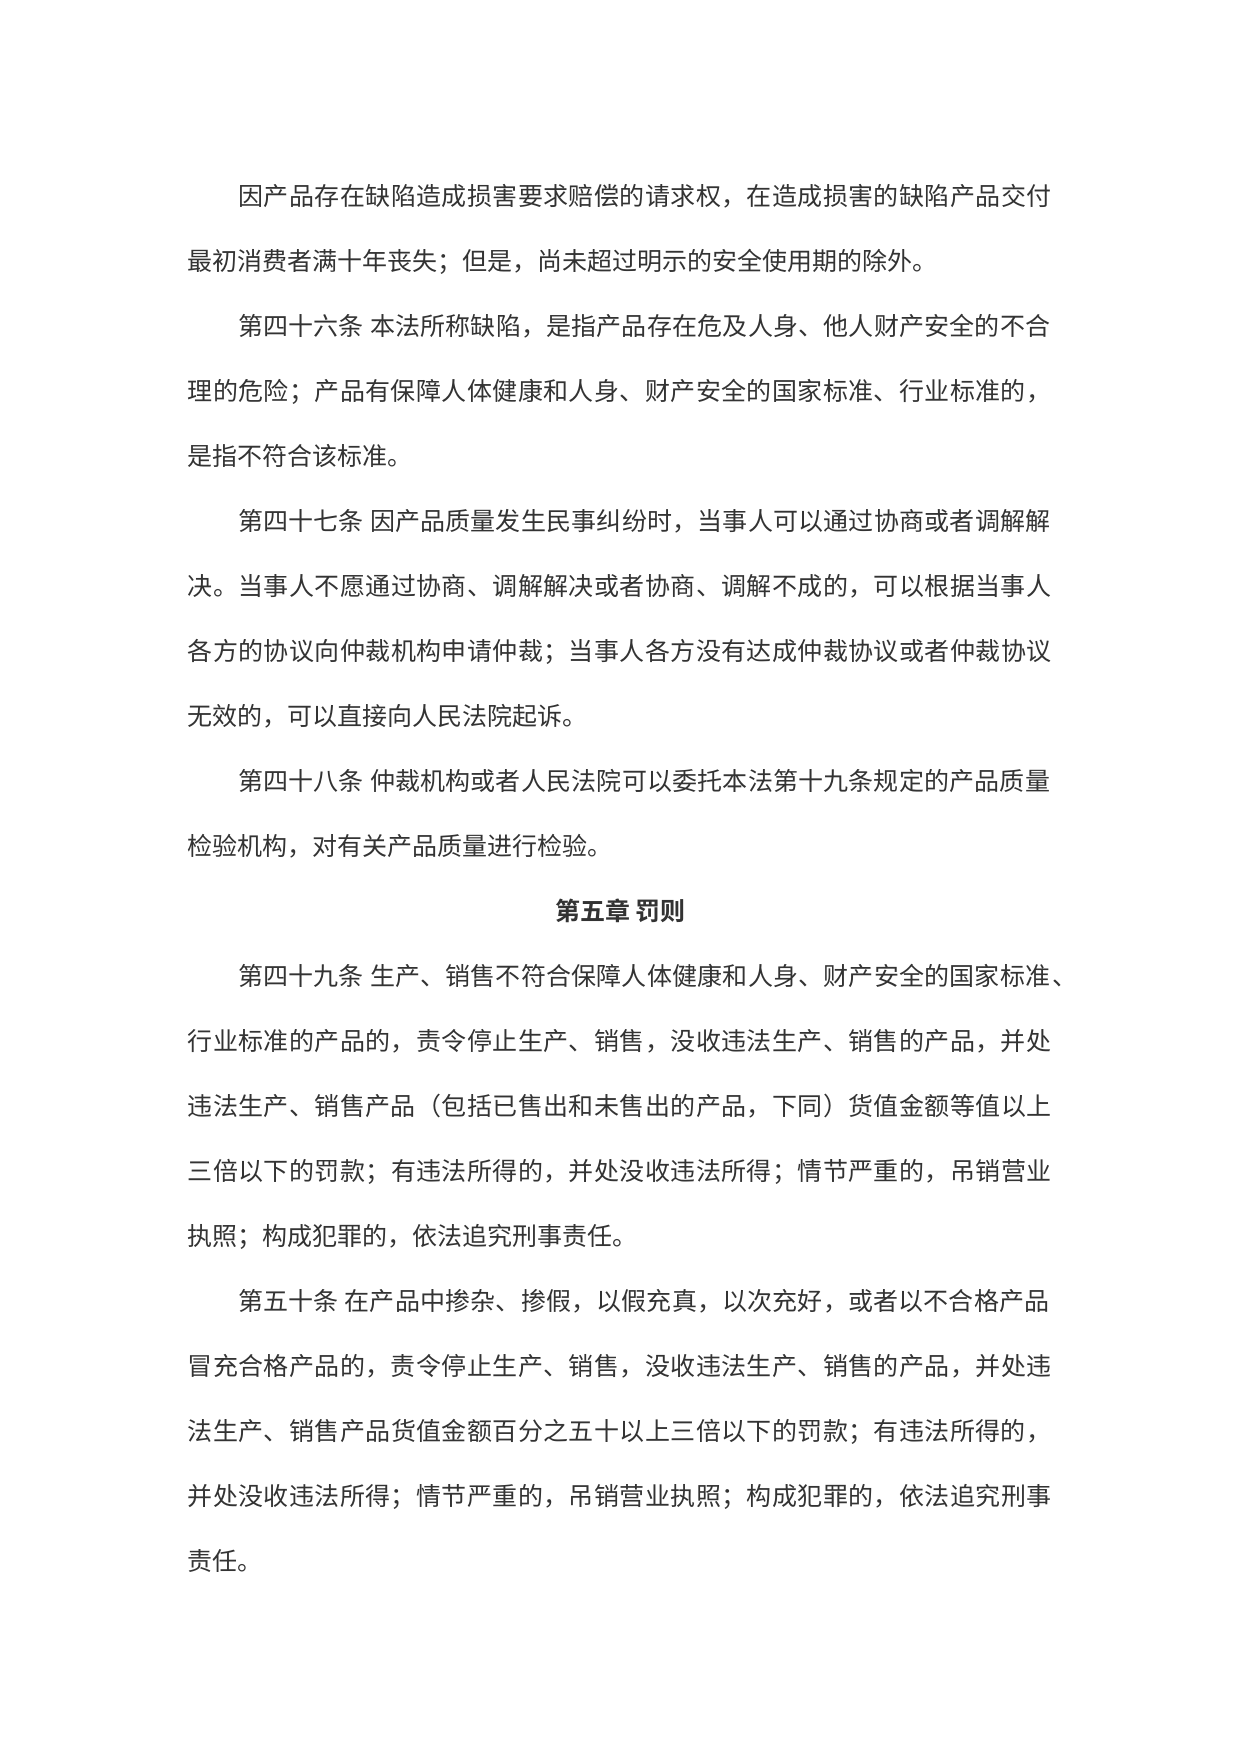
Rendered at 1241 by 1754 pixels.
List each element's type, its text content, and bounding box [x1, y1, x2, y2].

text 第四十八条 仲裁机构或者人民法院可以委托本法第十九条规定的产品质量检验机构，对有关产品质量进行检验。 [187, 747, 1053, 877]
text 第四十七条 因产品质量发生民事纠纷时，当事人可以通过协商或者调解解决。当事人不愿通过协商、调解解决或者协商、调解不成的，可以根据当事人各方的协议向仲裁机构申请仲裁；当事人各方没有达成仲裁协议或者仲裁协议无效的，可以直接向人民法院起诉。 [187, 487, 1053, 747]
text 第四十六条 本法所称缺陷，是指产品存在危及人身、他人财产安全的不合理的危险；产品有保障人体健康和人身、财产安全的国家标准、行业标准的，是指不符合该标准。 [187, 292, 1053, 487]
text 因产品存在缺陷造成损害要求赔偿的请求权，在造成损害的缺陷产品交付最初消费者满十年丧失；但是，尚未超过明示的安全使用期的除外。 [187, 162, 1053, 292]
text 第五十条 在产品中掺杂、掺假，以假充真，以次充好，或者以不合格产品冒充合格产品的，责令停止生产、销售，没收违法生产、销售的产品，并处违法生产、销售产品货值金额百分之五十以上三倍以下的罚款；有违法所得的，并处没收违法所得；情节严重的，吊销营业执照；构成犯罪的，依法追究刑事责任。 [187, 1267, 1053, 1592]
text 第五章 罚则 [187, 877, 1053, 942]
text 第四十九条 生产、销售不符合保障人体健康和人身、财产安全的国家标准、行业标准的产品的，责令停止生产、销售，没收违法生产、销售的产品，并处违法生产、销售产品（包括已售出和未售出的产品，下同）货值金额等值以上三倍以下的罚款；有违法所得的，并处没收违法所得；情节严重的，吊销营业执照；构成犯罪的，依法追究刑事责任。 [187, 942, 1053, 1267]
